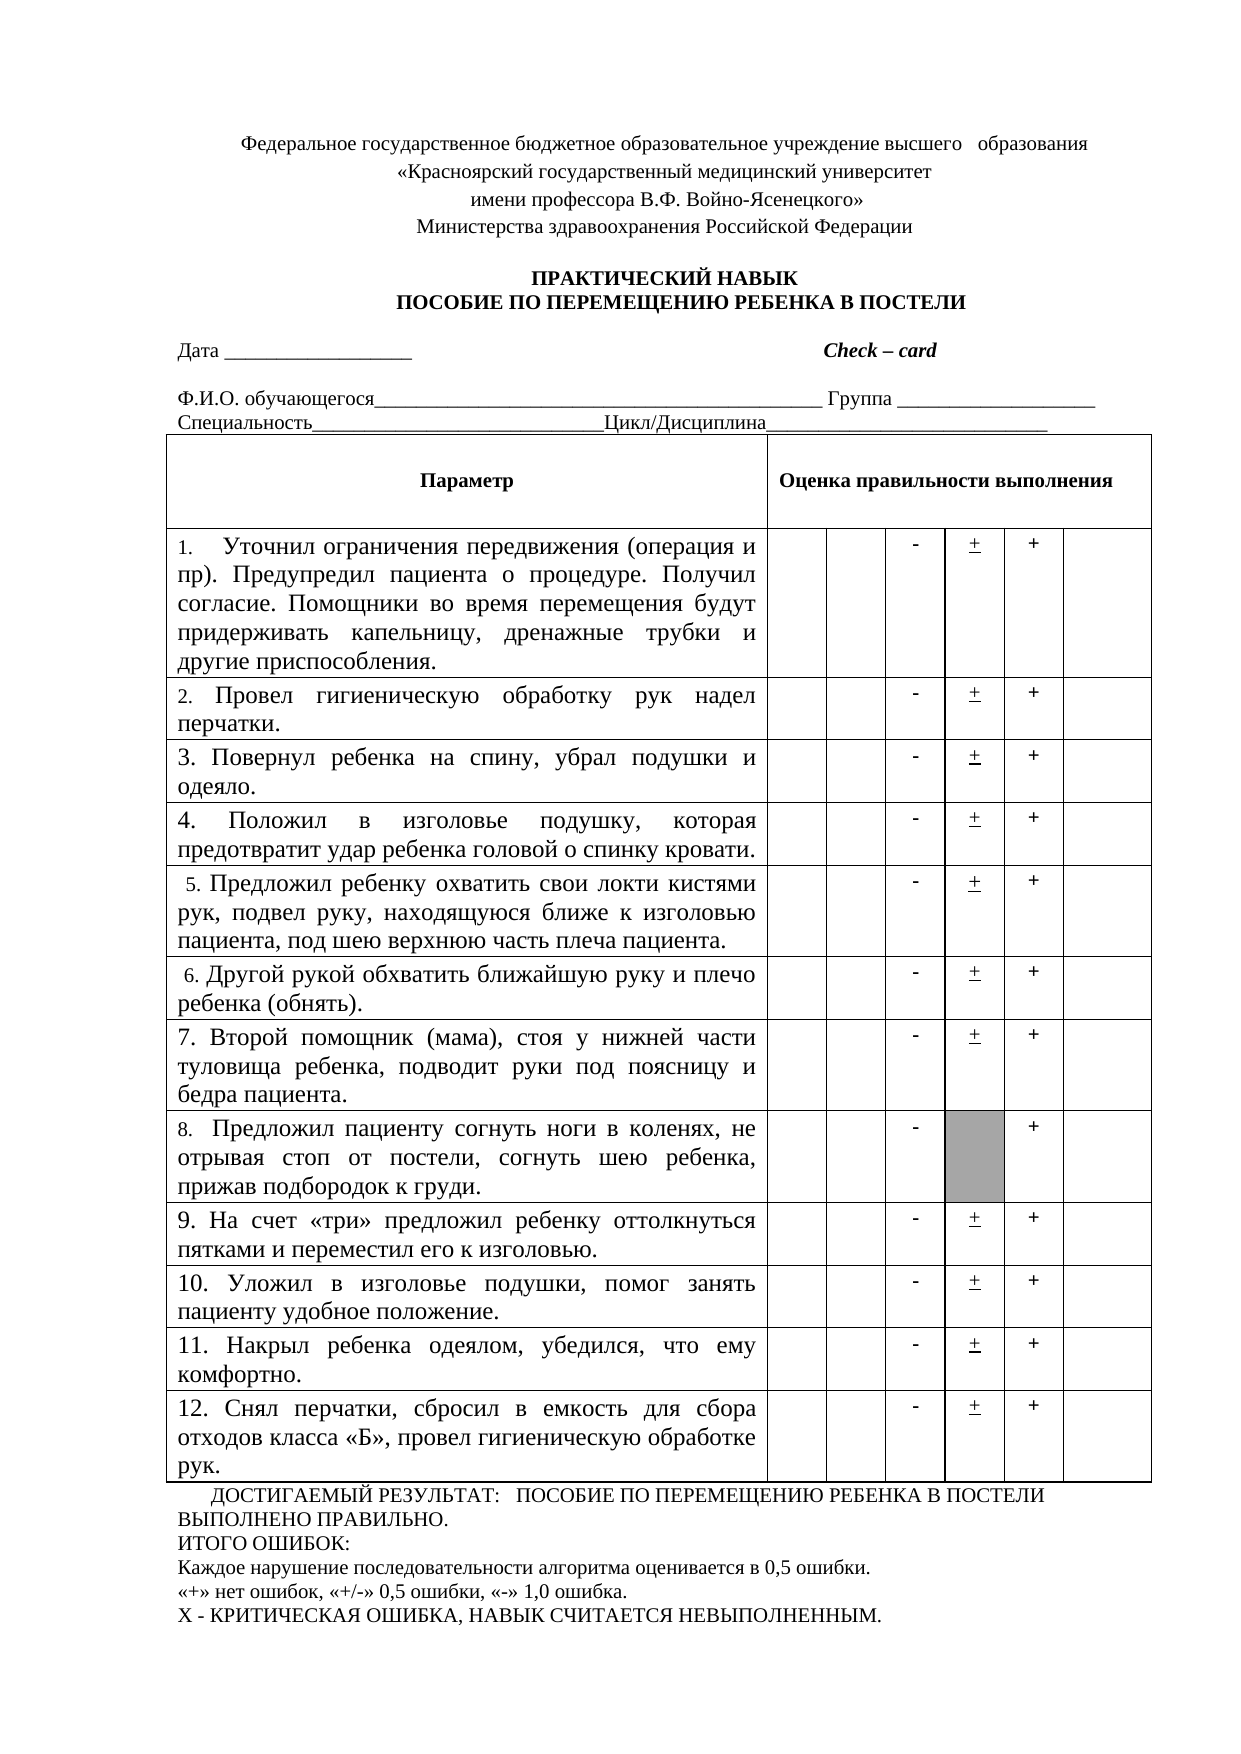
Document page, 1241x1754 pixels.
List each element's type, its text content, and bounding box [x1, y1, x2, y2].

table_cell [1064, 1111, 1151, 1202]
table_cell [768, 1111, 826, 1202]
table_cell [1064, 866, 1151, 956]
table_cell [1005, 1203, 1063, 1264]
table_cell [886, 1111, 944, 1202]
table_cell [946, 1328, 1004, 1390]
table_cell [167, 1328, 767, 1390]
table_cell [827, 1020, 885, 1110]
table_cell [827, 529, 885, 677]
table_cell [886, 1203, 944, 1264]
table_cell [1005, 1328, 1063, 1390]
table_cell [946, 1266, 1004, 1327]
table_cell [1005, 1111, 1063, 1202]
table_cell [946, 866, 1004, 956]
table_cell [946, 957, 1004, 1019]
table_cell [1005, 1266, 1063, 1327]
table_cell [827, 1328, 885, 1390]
text Специальность____________________________Цикл/Дисциплина___________________________ [177, 410, 1152, 434]
text ПРАКТИЧЕСКИЙ НАВЫК [177, 266, 1152, 290]
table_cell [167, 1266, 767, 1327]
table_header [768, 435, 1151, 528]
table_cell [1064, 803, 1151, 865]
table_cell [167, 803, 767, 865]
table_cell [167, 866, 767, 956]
text «+» нет ошибок, «+/-» 0,5 ошибки, «-» 1,0 ошибка. [177, 1579, 1152, 1603]
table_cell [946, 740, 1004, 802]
text ИТОГО ОШИБОК: [177, 1531, 1152, 1555]
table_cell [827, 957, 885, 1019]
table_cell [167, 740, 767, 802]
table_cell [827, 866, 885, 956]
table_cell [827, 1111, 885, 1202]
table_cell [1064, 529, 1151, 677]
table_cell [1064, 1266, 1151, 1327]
text Ф.И.О. обучающегося___________________________________________ Группа ___________________ [177, 386, 1152, 410]
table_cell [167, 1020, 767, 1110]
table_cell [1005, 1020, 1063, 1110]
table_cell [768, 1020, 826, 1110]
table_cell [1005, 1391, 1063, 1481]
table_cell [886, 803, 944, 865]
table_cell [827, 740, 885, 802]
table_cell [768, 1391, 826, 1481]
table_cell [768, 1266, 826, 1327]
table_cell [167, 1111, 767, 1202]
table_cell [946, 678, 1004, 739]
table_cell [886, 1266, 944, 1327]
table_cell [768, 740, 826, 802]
text Дата __________________ Check – card [177, 338, 1152, 362]
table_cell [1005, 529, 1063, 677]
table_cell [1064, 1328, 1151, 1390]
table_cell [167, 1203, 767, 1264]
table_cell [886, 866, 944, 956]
text ПОСОБИЕ ПО ПЕРЕМЕЩЕНИЮ РЕБЕНКА В ПОСТЕЛИ [177, 290, 1152, 314]
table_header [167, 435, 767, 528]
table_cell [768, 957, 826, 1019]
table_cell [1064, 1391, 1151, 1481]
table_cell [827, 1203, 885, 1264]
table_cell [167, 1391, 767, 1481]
text ДОСТИГАЕМЫЙ РЕЗУЛЬТАТ: ПОСОБИЕ ПО ПЕРЕМЕЩЕНИЮ РЕБЕНКА В ПОСТЕЛИ ВЫПОЛНЕНО ПРАВИЛЬНО. [177, 1483, 1152, 1531]
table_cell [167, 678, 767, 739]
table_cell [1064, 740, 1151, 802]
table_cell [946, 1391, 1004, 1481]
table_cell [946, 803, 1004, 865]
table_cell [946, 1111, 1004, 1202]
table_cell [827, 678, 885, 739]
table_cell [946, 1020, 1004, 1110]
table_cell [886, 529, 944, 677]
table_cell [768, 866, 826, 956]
text имени профессора В.Ф. Войно-Ясенецкого» [177, 187, 1152, 211]
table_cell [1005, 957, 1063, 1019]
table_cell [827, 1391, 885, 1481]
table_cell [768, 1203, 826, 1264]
text Федеральное государственное бюджетное образовательное учреждение высшего образования «Красноярский государственный медицинский университет [177, 131, 1152, 183]
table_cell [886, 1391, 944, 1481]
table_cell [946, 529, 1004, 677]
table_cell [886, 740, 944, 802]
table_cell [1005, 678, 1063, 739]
text Каждое нарушение последовательности алгоритма оценивается в 0,5 ошибки. [177, 1555, 1152, 1579]
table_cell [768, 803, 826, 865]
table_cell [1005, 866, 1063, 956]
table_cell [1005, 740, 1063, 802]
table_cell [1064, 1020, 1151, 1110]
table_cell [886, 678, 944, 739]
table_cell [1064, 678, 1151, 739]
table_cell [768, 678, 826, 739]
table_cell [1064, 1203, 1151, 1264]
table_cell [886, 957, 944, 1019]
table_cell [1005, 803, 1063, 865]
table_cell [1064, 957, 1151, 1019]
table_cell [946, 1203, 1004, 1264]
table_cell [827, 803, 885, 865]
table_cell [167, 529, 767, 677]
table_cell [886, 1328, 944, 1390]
text Министерства здравоохранения Российской Федерации [177, 214, 1152, 238]
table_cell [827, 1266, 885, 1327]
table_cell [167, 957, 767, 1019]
text X - КРИТИЧЕСКАЯ ОШИБКА, НАВЫК СЧИТАЕТСЯ НЕВЫПОЛНЕННЫМ. [177, 1603, 1152, 1627]
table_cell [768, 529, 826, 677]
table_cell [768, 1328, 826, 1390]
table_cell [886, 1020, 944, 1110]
